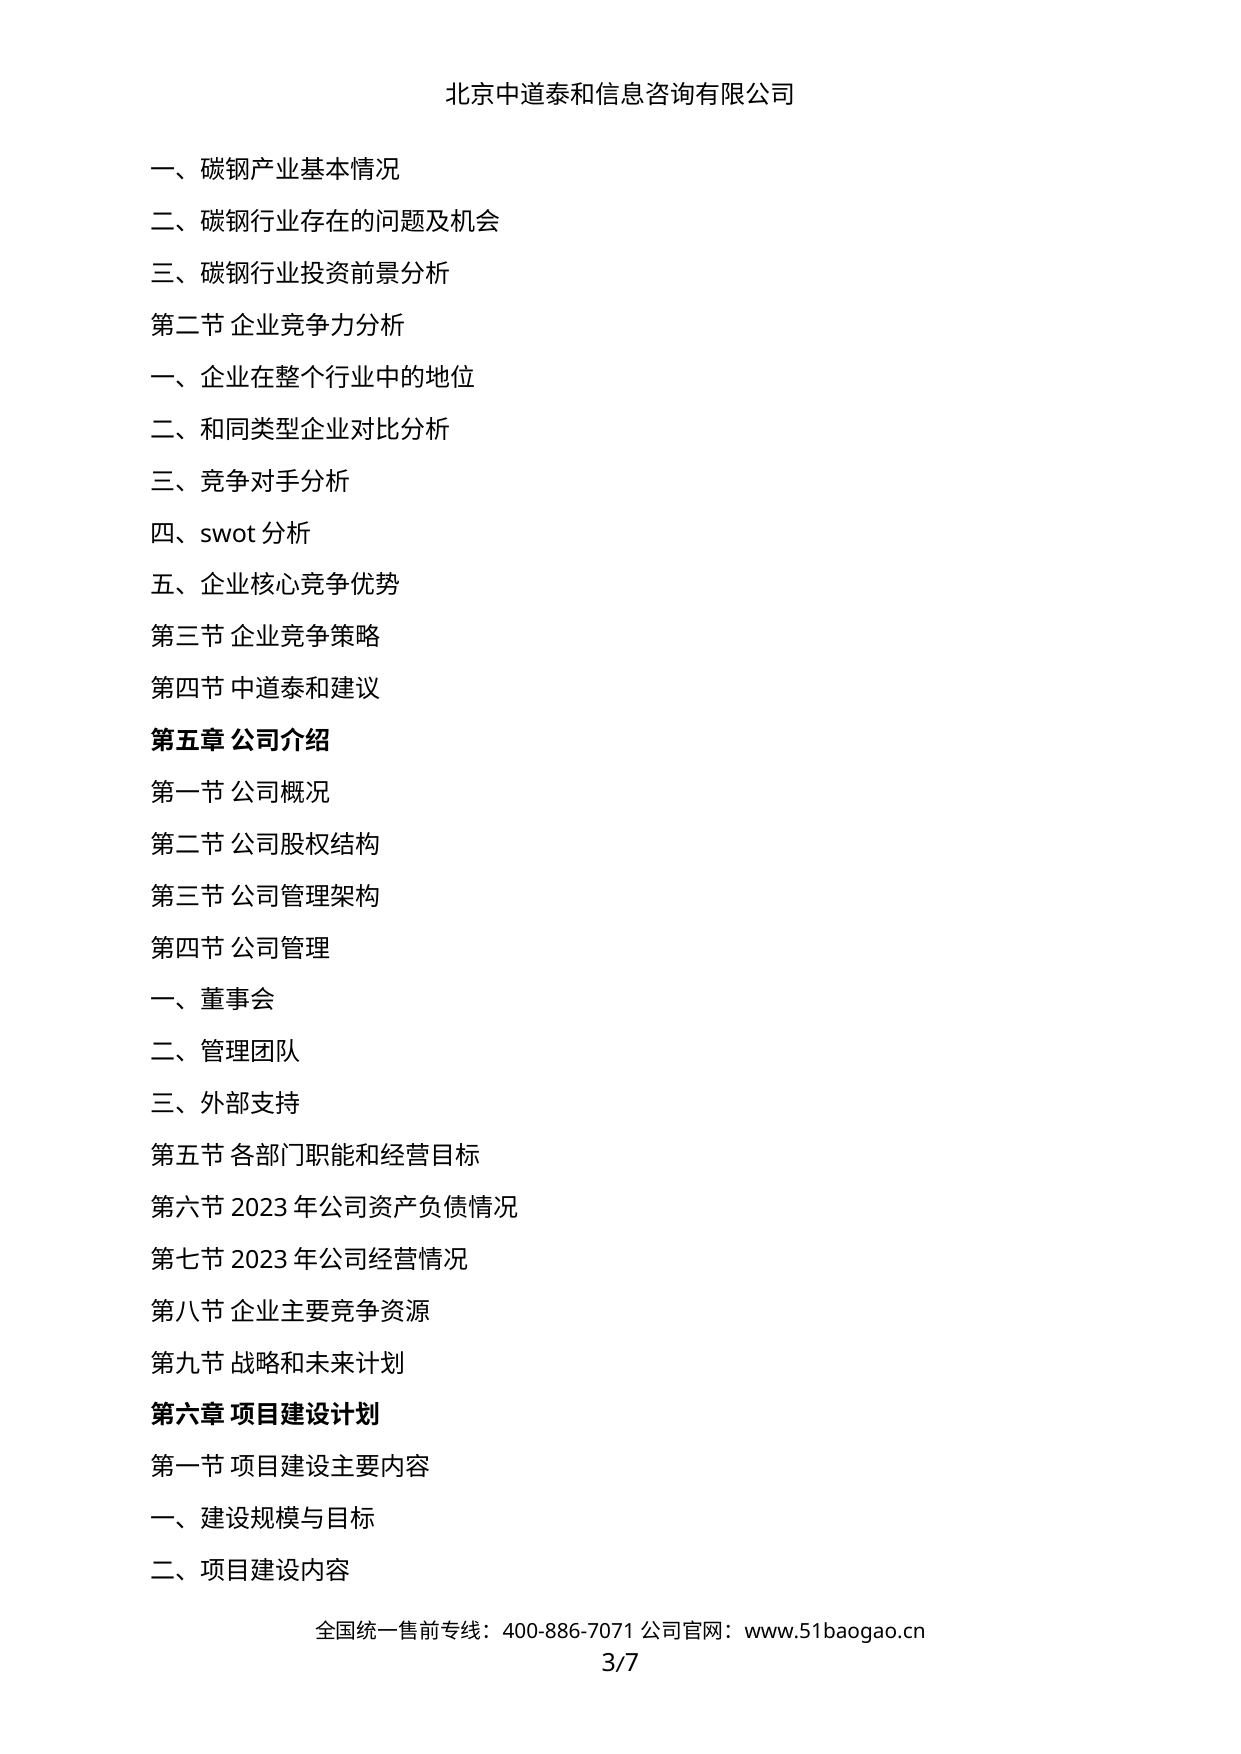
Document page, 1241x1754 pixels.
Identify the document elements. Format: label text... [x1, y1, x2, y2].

text 第八节 企业主要竞争资源 [150, 1291, 1090, 1327]
text 第六章 项目建设计划 [150, 1395, 1090, 1431]
text 三、竞争对手分析 [150, 461, 1090, 497]
text 二、项目建设内容 [150, 1551, 1090, 1587]
text 第二节 企业竞争力分析 [150, 306, 1090, 342]
text 第六节 2023年公司资产负债情况 [150, 1187, 1090, 1224]
text 第二节 公司股权结构 [150, 824, 1090, 861]
text 第三节 公司管理架构 [150, 876, 1090, 912]
text 一、建设规模与目标 [150, 1499, 1090, 1535]
text 第九节 战略和未来计划 [150, 1343, 1090, 1379]
text 五、企业核心竞争优势 [150, 565, 1090, 601]
text 第三节 企业竞争策略 [150, 617, 1090, 653]
text 第五章 公司介绍 [150, 721, 1090, 757]
text 第七节 2023年公司经营情况 [150, 1239, 1090, 1276]
text 一、董事会 [150, 980, 1090, 1016]
text 三、碳钢行业投资前景分析 [150, 254, 1090, 290]
text 第四节 中道泰和建议 [150, 669, 1090, 705]
text 第一节 项目建设主要内容 [150, 1447, 1090, 1483]
text 四、swot分析 [150, 513, 1090, 549]
text 一、碳钢产业基本情况 [150, 150, 1090, 186]
text 三、外部支持 [150, 1084, 1090, 1120]
text 二、管理团队 [150, 1032, 1090, 1068]
text 二、和同类型企业对比分析 [150, 409, 1090, 446]
text 一、企业在整个行业中的地位 [150, 357, 1090, 394]
text 二、碳钢行业存在的问题及机会 [150, 202, 1090, 238]
text 第一节 公司概况 [150, 772, 1090, 809]
text 第五节 各部门职能和经营目标 [150, 1136, 1090, 1172]
text 第四节 公司管理 [150, 928, 1090, 964]
